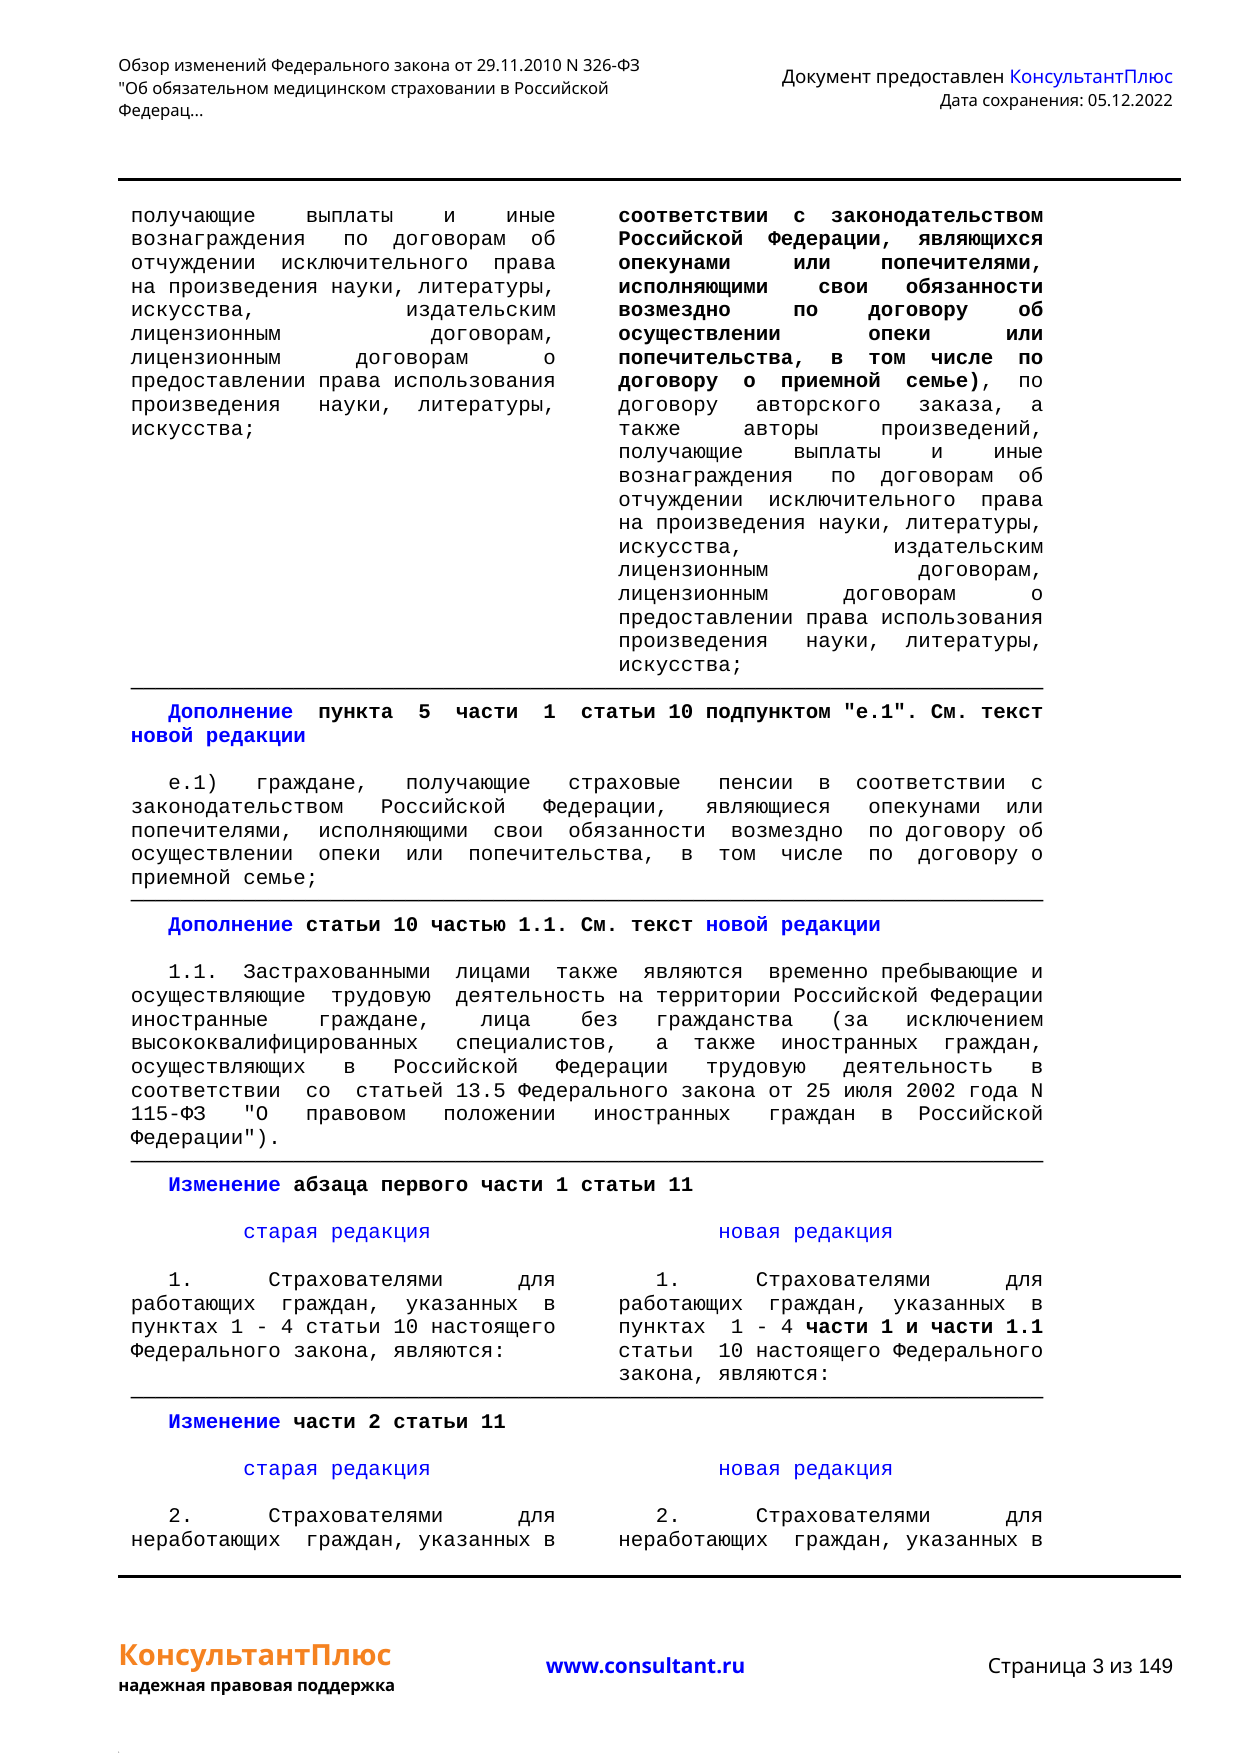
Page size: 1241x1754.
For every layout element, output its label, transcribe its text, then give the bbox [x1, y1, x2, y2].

text вознаграждения по договорам об Российской Федерации, являющихся [118, 228, 1181, 252]
text 115-ФЗ "О правовом положении иностранных граждан в Российской [118, 1103, 1181, 1127]
text 2. Страхователями для 2. Страхователями для [118, 1505, 1181, 1529]
text ───────────────────────────────────────────────────────────────────────── [118, 678, 1181, 701]
text ───────────────────────────────────────────────────────────────────────── [118, 891, 1181, 914]
text работающих граждан, указанных в работающих граждан, указанных в [118, 1292, 1181, 1316]
text Дополнение пункта 5 части 1 статьи 10 подпунктом "е.1". См. текст [118, 701, 1181, 725]
text 1.1. Застрахованными лицами также являются временно пребывающие и [118, 961, 1181, 985]
text произведения науки, литературы, договору авторского заказа, а [118, 394, 1181, 418]
text осуществлении опеки или попечительства, в том числе по договору о [118, 843, 1181, 867]
text неработающих граждан, указанных в неработающих граждан, указанных в [118, 1529, 1181, 1553]
text е.1) граждане, получающие страховые пенсии в соответствии с [118, 772, 1181, 796]
text получающие выплаты и иные соответствии с законодательством [118, 205, 1181, 228]
text иностранные граждане, лица без гражданства (за исключением [118, 1009, 1181, 1032]
text предоставлении права использования [118, 607, 1181, 630]
text законодательством Российской Федерации, являющиеся опекунами или [118, 796, 1181, 819]
text искусства, издательским [118, 536, 1181, 559]
text пунктах 1 - 4 статьи 10 настоящего пунктах 1 - 4 части 1 и части 1.1 [118, 1316, 1181, 1340]
text 1. Страхователями для 1. Страхователями для [118, 1269, 1181, 1292]
text высококвалифицированных специалистов, а также иностранных граждан, [118, 1032, 1181, 1056]
text искусства; [118, 654, 1181, 678]
text Федерации"). [118, 1127, 1181, 1151]
text ───────────────────────────────────────────────────────────────────────── [118, 1387, 1181, 1411]
text лицензионным договорам о [118, 583, 1181, 607]
text произведения науки, литературы, [118, 630, 1181, 654]
text лицензионным договорам, осуществлении опеки или [118, 323, 1181, 347]
text получающие выплаты и иные [118, 441, 1181, 465]
text соответствии со статьей 13.5 Федерального закона от 25 июля 2002 года N [118, 1080, 1181, 1103]
text Дополнение статьи 10 частью 1.1. См. текст новой редакции [118, 914, 1181, 938]
text старая редакция новая редакция [118, 1458, 1181, 1482]
text отчуждении исключительного права [118, 488, 1181, 512]
text приемной семье; [118, 867, 1181, 891]
text ───────────────────────────────────────────────────────────────────────── [118, 1151, 1181, 1174]
text старая редакция новая редакция [118, 1222, 1181, 1245]
text на произведения науки, литературы, [118, 512, 1181, 536]
text отчуждении исключительного права опекунами или попечителями, [118, 252, 1181, 276]
text осуществляющие трудовую деятельность на территории Российской Федерации [118, 985, 1181, 1009]
text лицензионным договорам, [118, 559, 1181, 583]
text Изменение части 2 статьи 11 [118, 1411, 1181, 1434]
text новой редакции [118, 725, 1181, 749]
text Изменение абзаца первого части 1 статьи 11 [118, 1174, 1181, 1198]
text Федерального закона, являются: статьи 10 настоящего Федерального [118, 1340, 1181, 1363]
text на произведения науки, литературы, исполняющими свои обязанности [118, 276, 1181, 299]
text попечителями, исполняющими свои обязанности возмездно по договору об [118, 819, 1181, 843]
text искусства, издательским возмездно по договору об [118, 299, 1181, 323]
text искусства; также авторы произведений, [118, 418, 1181, 441]
text предоставлении права использования договору о приемной семье), по [118, 370, 1181, 394]
text осуществляющих в Российской Федерации трудовую деятельность в [118, 1056, 1181, 1080]
text лицензионным договорам о попечительства, в том числе по [118, 347, 1181, 370]
text закона, являются: [118, 1363, 1181, 1387]
text вознаграждения по договорам об [118, 465, 1181, 488]
